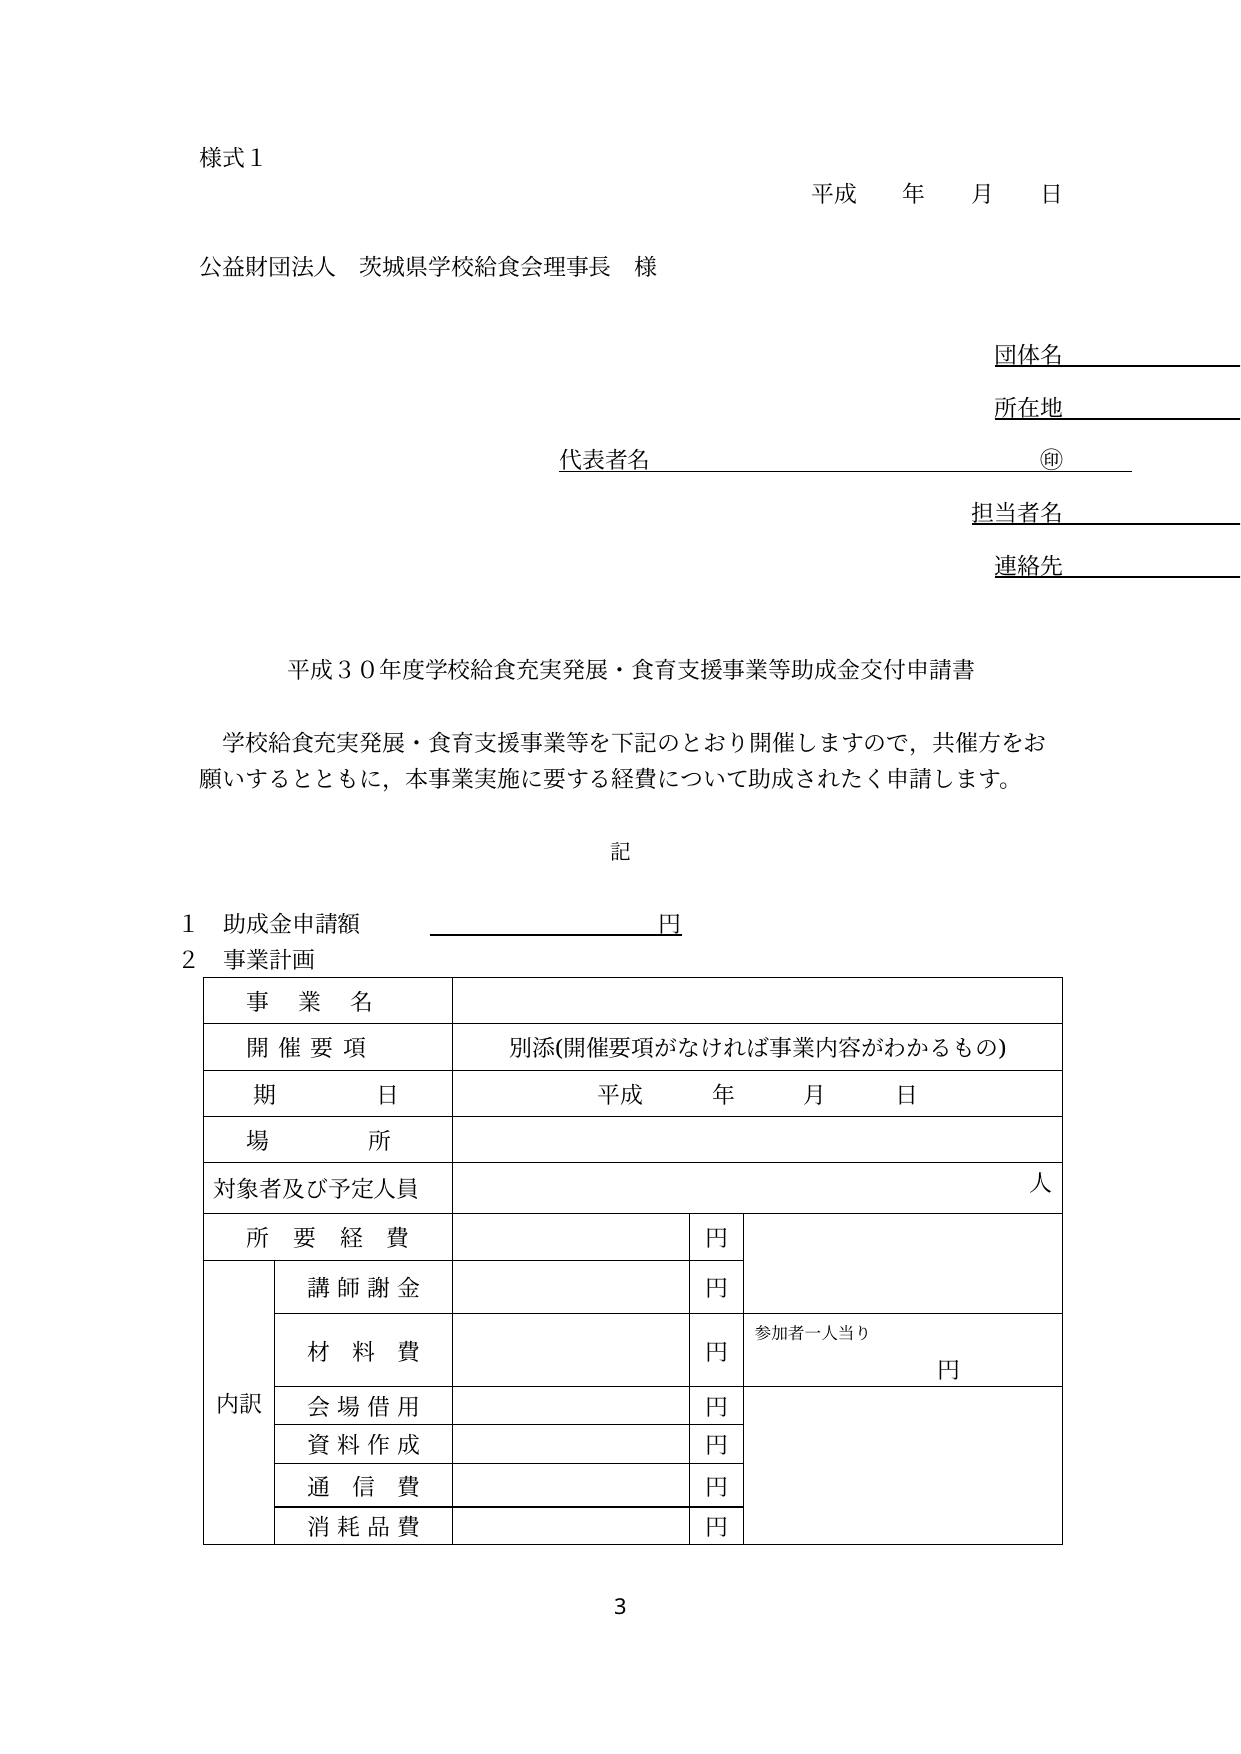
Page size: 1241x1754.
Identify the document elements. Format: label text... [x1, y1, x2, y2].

text 担当者名 [199, 493, 1063, 530]
table_cell 期 日 [204, 1071, 452, 1116]
table_cell 円 [690, 1314, 743, 1386]
text 様式１ [199, 138, 1063, 175]
text 学校給食充実発展・食育支援事業等を下記のとおり開催しますので，共催方をお願いするとともに，本事業実施に要する経費について助成されたく申請します。 [199, 723, 1063, 796]
table_cell 対象者及び予定人員 [204, 1163, 452, 1213]
table_cell [453, 1261, 689, 1313]
text 団体名 [199, 335, 1063, 372]
table_cell 平成 年 月 日 [453, 1071, 1062, 1116]
table_header [453, 978, 1062, 1023]
table_cell [744, 1387, 1062, 1544]
table_cell [453, 1117, 1062, 1162]
table_cell 円 [690, 1387, 743, 1423]
table_cell 円 [690, 1261, 743, 1313]
table_cell 円 [690, 1425, 743, 1463]
table_header 事 業 名 [204, 978, 452, 1023]
table_cell 人 [453, 1163, 1062, 1213]
table_cell [453, 1387, 689, 1423]
table_cell 円 [690, 1508, 743, 1544]
table_cell 参加者一人当り 円 [744, 1314, 1062, 1386]
table_cell [453, 1214, 689, 1259]
table_cell 別添(開催要項がなければ事業内容がわかるもの) [453, 1024, 1062, 1069]
table_cell [453, 1425, 689, 1463]
text 代表者名 ㊞ [199, 441, 1063, 477]
text 所在地 [199, 388, 1063, 424]
table_cell 所要経費 [204, 1214, 452, 1259]
table_cell 消耗品費 [275, 1508, 452, 1544]
table_cell [453, 1314, 689, 1386]
table_cell 開催要項 [204, 1024, 452, 1069]
subtitle 記 [177, 832, 1063, 868]
text １ 助成金申請額 円 [177, 904, 1063, 941]
text 公益財団法人 茨城県学校給食会理事長 様 [199, 247, 1063, 283]
table_cell [453, 1464, 689, 1506]
table_cell [744, 1214, 1062, 1313]
text 連絡先 [199, 546, 1063, 582]
text 平成 年 月 日 [199, 175, 1063, 211]
table_cell 場 所 [204, 1117, 452, 1162]
text ２ 事業計画 [177, 941, 1063, 977]
table_cell 内訳 [204, 1261, 274, 1544]
table_cell 講師謝金 [275, 1261, 452, 1313]
table_cell 円 [690, 1214, 743, 1259]
table_cell 資料作成 [275, 1425, 452, 1463]
table_cell 通信費 [275, 1464, 452, 1506]
table_cell 材料費 [275, 1314, 452, 1386]
table_cell 会場借用 [275, 1387, 452, 1423]
table_cell [453, 1508, 689, 1544]
table_cell 円 [690, 1464, 743, 1506]
text 平成３０年度学校給食充実発展・食育支援事業等助成金交付申請書 [199, 651, 1063, 687]
